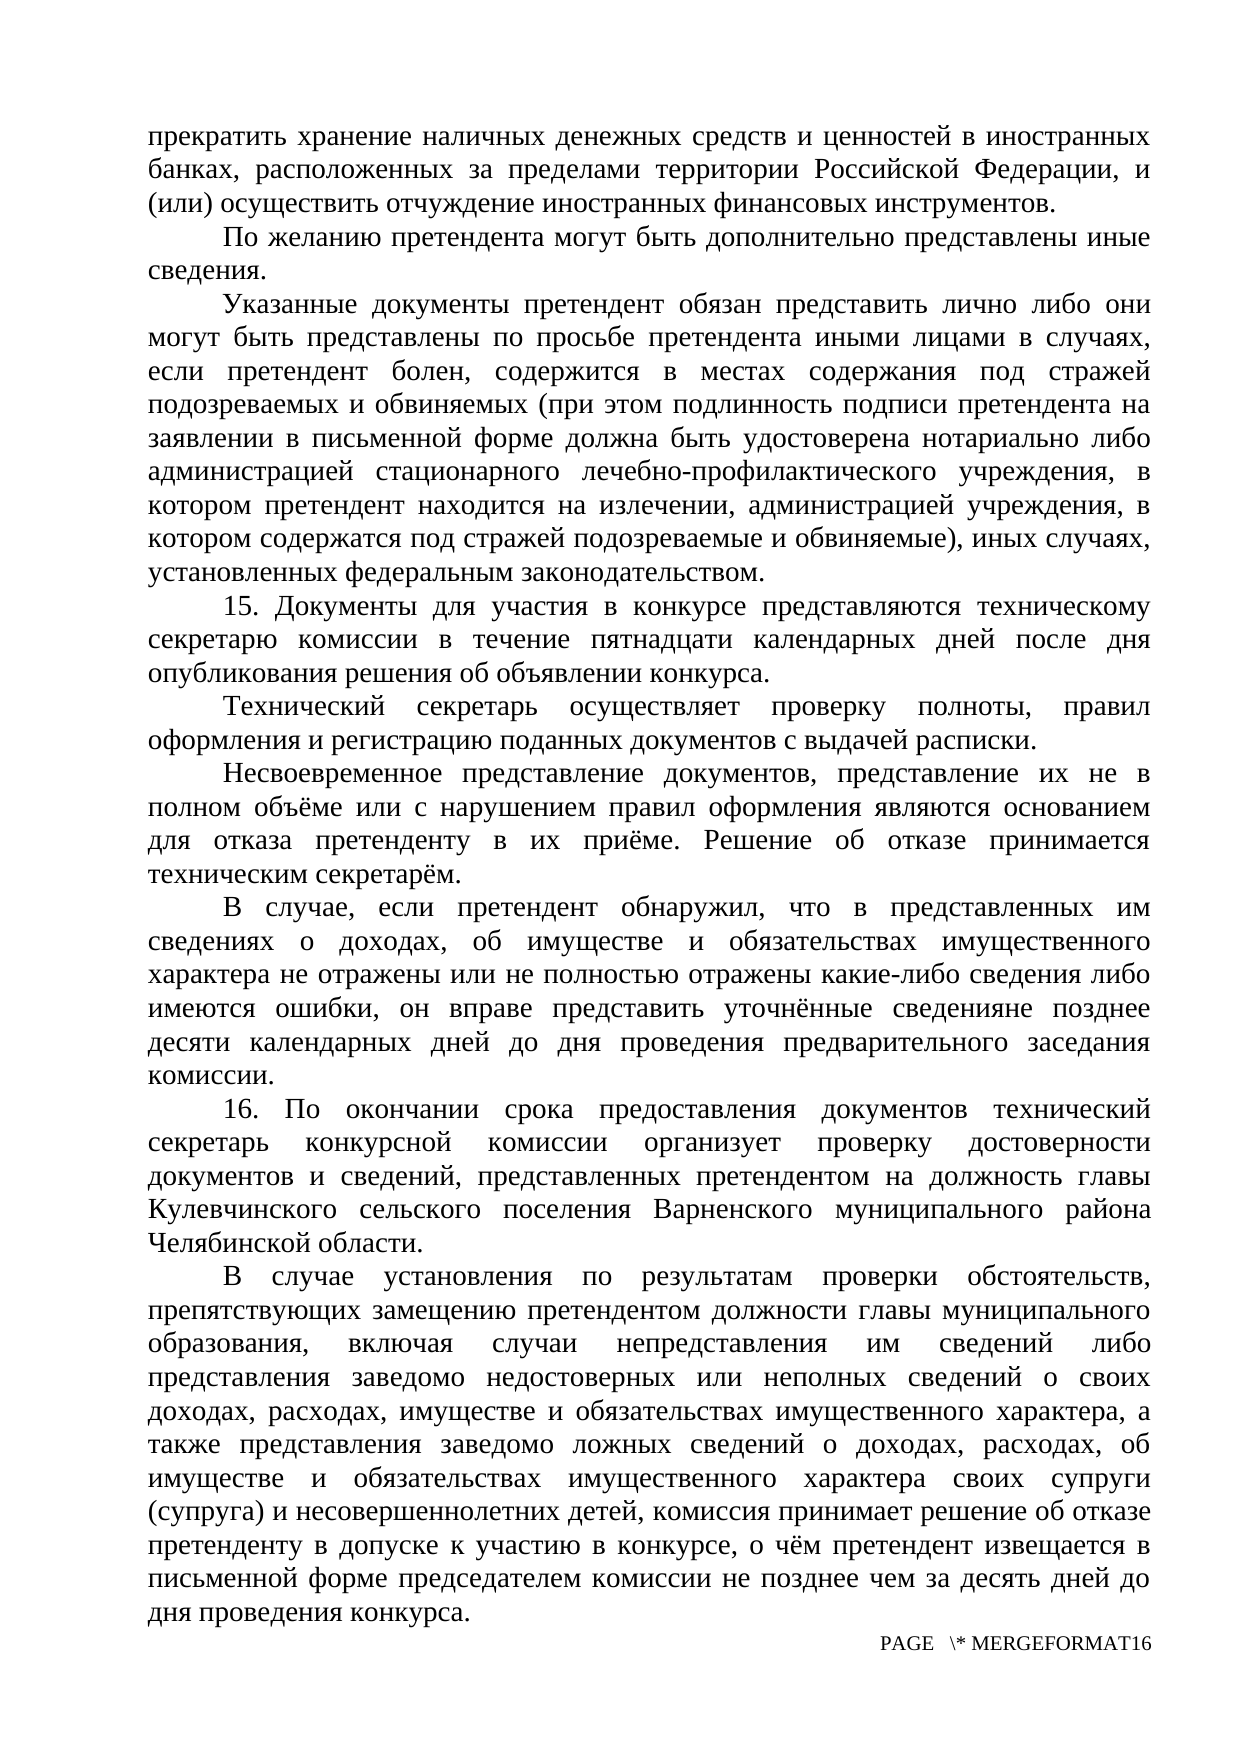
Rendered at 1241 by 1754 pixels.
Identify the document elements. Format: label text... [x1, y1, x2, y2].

text В случае, если претендент обнаружил, что в представленных им сведениях о доходах, об имуществе и обязательствах имущественного характера не отражены или не полностью отражены какие-либо сведения либо имеются ошибки, он вправе представить уточнённые сведенияне позднее десяти календарных дней до дня проведения предварительного заседания комиссии. [148, 889, 1152, 1091]
text В случае установления по результатам проверки обстоятельств, препятствующих замещению претендентом должности главы муниципального образования, включая случаи непредставления им сведений либо представления заведомо недостоверных или неполных сведений о своих доходах, расходах, имуществе и обязательствах имущественного характера, а также представления заведомо ложных сведений о доходах, расходах, об имуществе и обязательствах имущественного характера своих супруги (супруга) и несовершеннолетних детей, комиссия принимает решение об отказе претенденту в допуске к участию в конкурсе, о чём претендент извещается в письменной форме председателем комиссии не позднее чем за десять дней до дня проведения конкурса. [148, 1258, 1152, 1627]
text Технический секретарь осуществляет проверку полноты, правил оформления и регистрацию поданных документов с выдачей расписки. [148, 688, 1152, 755]
text Указанные документы претендент обязан представить лично либо они могут быть представлены по просьбе претендента иными лицами в случаях, если претендент болен, содержится в местах содержания под стражей подозреваемых и обвиняемых (при этом подлинность подписи претендента на заявлении в письменной форме должна быть удостоверена нотариально либо администрацией стационарного лечебно-профилактического учреждения, в котором претендент находится на излечении, администрацией учреждения, в котором содержатся под стражей подозреваемые и обвиняемые), иных случаях, установленных федеральным законодательством. [148, 286, 1152, 588]
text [148, 118, 1152, 219]
text 15. Документы для участия в конкурсе представляются техническому секретарю комиссии в течение пятнадцати календарных дней после дня опубликования решения об объявлении конкурса. [148, 588, 1152, 688]
text 16. По окончании срока предоставления документов технический секретарь конкурсной комиссии организует проверку достоверности документов и сведений, представленных претендентом на должность главы Кулевчинского сельского поселения Варненского муниципального района Челябинской области. [148, 1091, 1152, 1258]
text Несвоевременное представление документов, представление их не в полном объёме или с нарушением правил оформления являются основанием для отказа претенденту в их приёме. Решение об отказе принимается техническим секретарём. [148, 755, 1152, 889]
text По желанию претендента могут быть дополнительно представлены иные сведения. [148, 219, 1152, 286]
